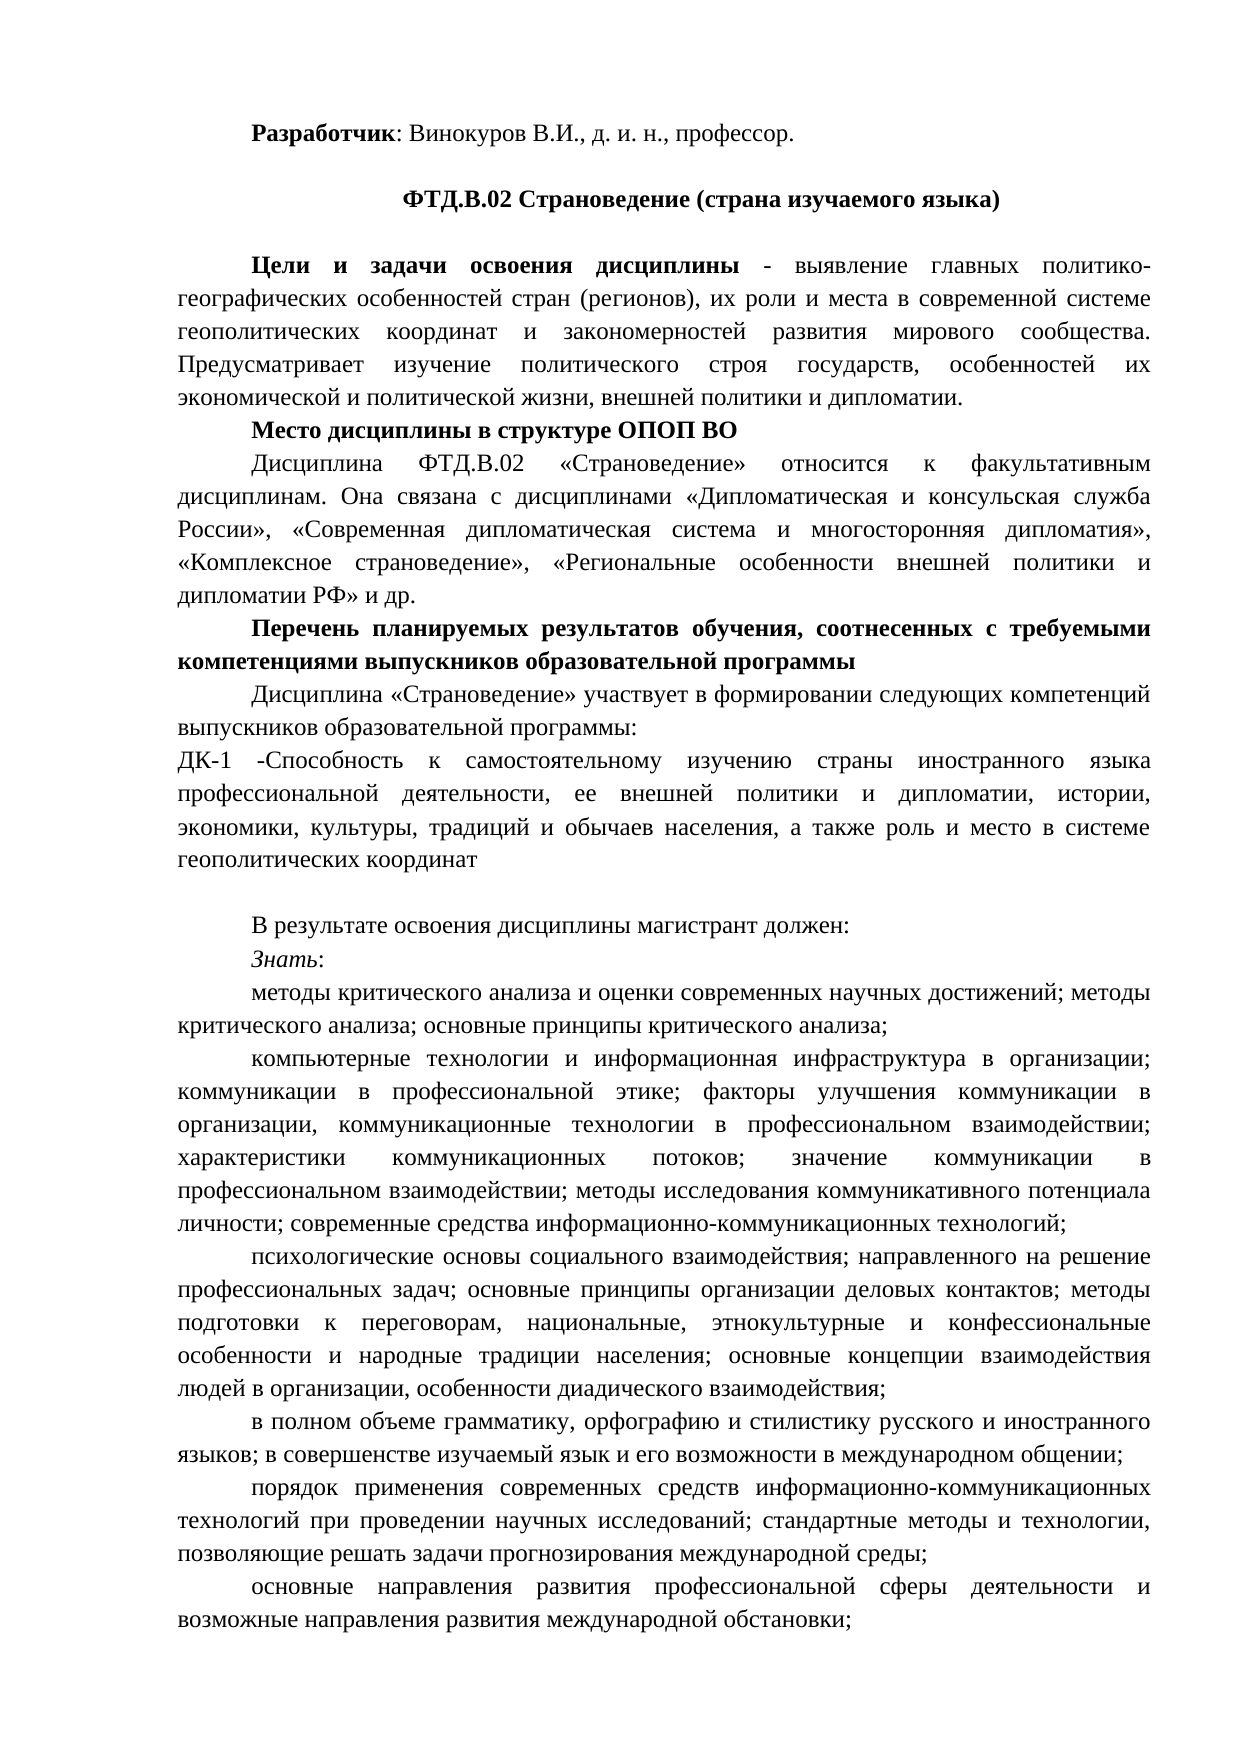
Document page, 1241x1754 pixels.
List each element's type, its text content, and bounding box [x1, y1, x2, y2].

text основные направления развития профессиональной сферы деятельности и возможные направления развития международной обстановки; [177, 1571, 1152, 1633]
text ДК-1 -Способность к самостоятельному изучению страны иностранного языка профессиональной деятельности, ее внешней политики и дипломатии, истории, экономики, культуры, традиций и обычаев населения, а также роль и место в системе геополитических координат [177, 746, 1152, 873]
text Перечень планируемых результатов обучения, соотнесенных с требуемыми компетенциями выпускников образовательной программы [177, 613, 1152, 675]
text в полном объеме грамматику, орфографию и стилистику русского и иностранного языков; в совершенстве изучаемый язык и его возможности в международном общении; [177, 1406, 1152, 1468]
text Разработчик: Винокуров В.И., д. и. н., профессор. [177, 118, 1152, 147]
text Место дисциплины в структуре ОПОП ВО [177, 415, 1152, 444]
text Дисциплина «Страноведение» участвует в формировании следующих компетенций выпускников образовательной программы: [177, 679, 1152, 741]
text Дисциплина ФТД.В.02 «Страноведение» относится к факультативным дисциплинам. Она связана с дисциплинами «Дипломатическая и консульская служба России», «Современная дипломатическая система и многосторонняя дипломатия», «Комплексное страноведение», «Региональные особенности внешней политики и дипломатии РФ» и др. [177, 448, 1152, 609]
text компьютерные технологии и информационная инфраструктура в организации; коммуникации в профессиональной этике; факторы улучшения коммуникации в организации, коммуникационные технологии в профессиональном взаимодействии; характеристики коммуникационных потоков; значение коммуникации в профессиональном взаимодействии; методы исследования коммуникативного потенциала личности; современные средства информационно-коммуникационных технологий; [177, 1043, 1152, 1237]
text методы критического анализа и оценки современных научных достижений; методы критического анализа; основные принципы критического анализа; [177, 977, 1152, 1038]
text В результате освоения дисциплины магистрант должен: [177, 911, 1152, 939]
text психологические основы социального взаимодействия; направленного на решение профессиональных задач; основные принципы организации деловых контактов; методы подготовки к переговорам, национальные, этнокультурные и конфессиональные особенности и народные традиции населения; основные концепции взаимодействия людей в организации, особенности диадического взаимодействия; [177, 1241, 1152, 1402]
text Цели и задачи освоения дисциплины - выявление главных политико-географических особенностей стран (регионов), их роли и места в современной системе геополитических координат и закономерностей развития мирового сообщества. Предусматривает изучение политического строя государств, особенностей их экономической и политической жизни, внешней политики и дипломатии. [177, 250, 1152, 411]
text Знать: [177, 944, 1152, 972]
text ФТД.В.02 Страноведение (страна изучаемого языка) [177, 184, 1152, 213]
text порядок применения современных средств информационно-коммуникационных технологий при проведении научных исследований; стандартные методы и технологии, позволяющие решать задачи прогнозирования международной среды; [177, 1472, 1152, 1567]
